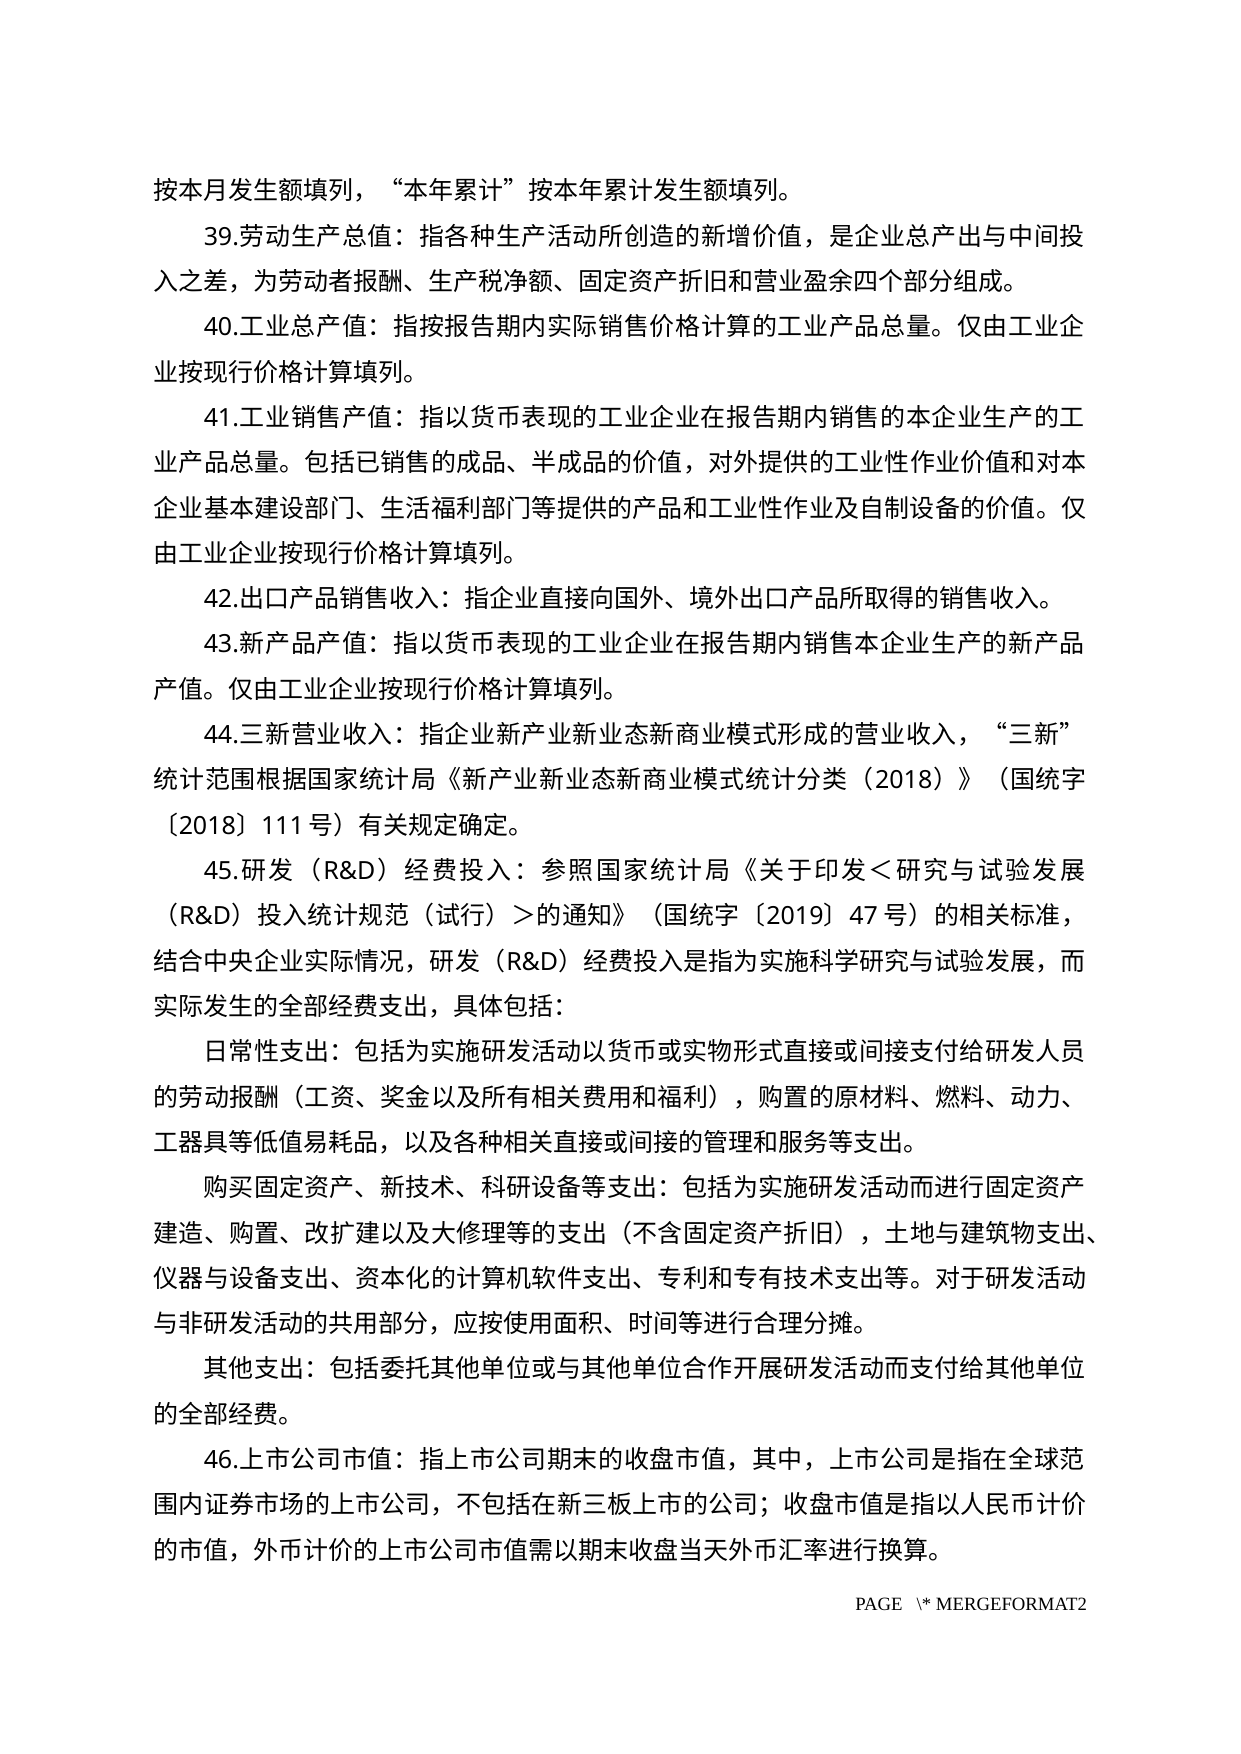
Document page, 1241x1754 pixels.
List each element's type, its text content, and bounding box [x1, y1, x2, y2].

text 42.出口产品销售收入：指企业直接向国外、境外出口产品所取得的销售收入。 [153, 574, 1087, 619]
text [153, 166, 1087, 212]
text 其他支出：包括委托其他单位或与其他单位合作开展研发活动而支付给其他单位的全部经费。 [153, 1344, 1087, 1435]
text 43.新产品产值：指以货币表现的工业企业在报告期内销售本企业生产的新产品产值。仅由工业企业按现行价格计算填列。 [153, 619, 1087, 710]
text 46.上市公司市值：指上市公司期末的收盘市值，其中，上市公司是指在全球范围内证券市场的上市公司，不包括在新三板上市的公司；收盘市值是指以人民币计价的市值，外币计价的上市公司市值需以期末收盘当天外币汇率进行换算。 [153, 1435, 1087, 1571]
text 40.工业总产值：指按报告期内实际销售价格计算的工业产品总量。仅由工业企业按现行价格计算填列。 [153, 302, 1087, 393]
text 39.劳动生产总值：指各种生产活动所创造的新增价值，是企业总产出与中间投入之差，为劳动者报酬、生产税净额、固定资产折旧和营业盈余四个部分组成。 [153, 212, 1087, 302]
text 41.工业销售产值：指以货币表现的工业企业在报告期内销售的本企业生产的工业产品总量。包括已销售的成品、半成品的价值，对外提供的工业性作业价值和对本企业基本建设部门、生活福利部门等提供的产品和工业性作业及自制设备的价值。仅由工业企业按现行价格计算填列。 [153, 393, 1087, 574]
text 日常性支出：包括为实施研发活动以货币或实物形式直接或间接支付给研发人员的劳动报酬（工资、奖金以及所有相关费用和福利），购置的原材料、燃料、动力、工器具等低值易耗品，以及各种相关直接或间接的管理和服务等支出。 [153, 1027, 1087, 1163]
text 购买固定资产、新技术、科研设备等支出：包括为实施研发活动而进行固定资产建造、购置、改扩建以及大修理等的支出（不含固定资产折旧），土地与建筑物支出、仪器与设备支出、资本化的计算机软件支出、专利和专有技术支出等。对于研发活动与非研发活动的共用部分，应按使用面积、时间等进行合理分摊。 [153, 1163, 1087, 1344]
text 44.三新营业收入：指企业新产业新业态新商业模式形成的营业收入，“三新”统计范围根据国家统计局《新产业新业态新商业模式统计分类（2018）》（国统字〔2018〕111号）有关规定确定。 [153, 710, 1087, 846]
text 45.研发（R&D）经费投入：参照国家统计局《关于印发＜研究与试验发展（R&D）投入统计规范（试行）＞的通知》（国统字〔2019〕47号）的相关标准，结合中央企业实际情况，研发（R&D）经费投入是指为实施科学研究与试验发展，而实际发生的全部经费支出，具体包括： [153, 846, 1087, 1027]
